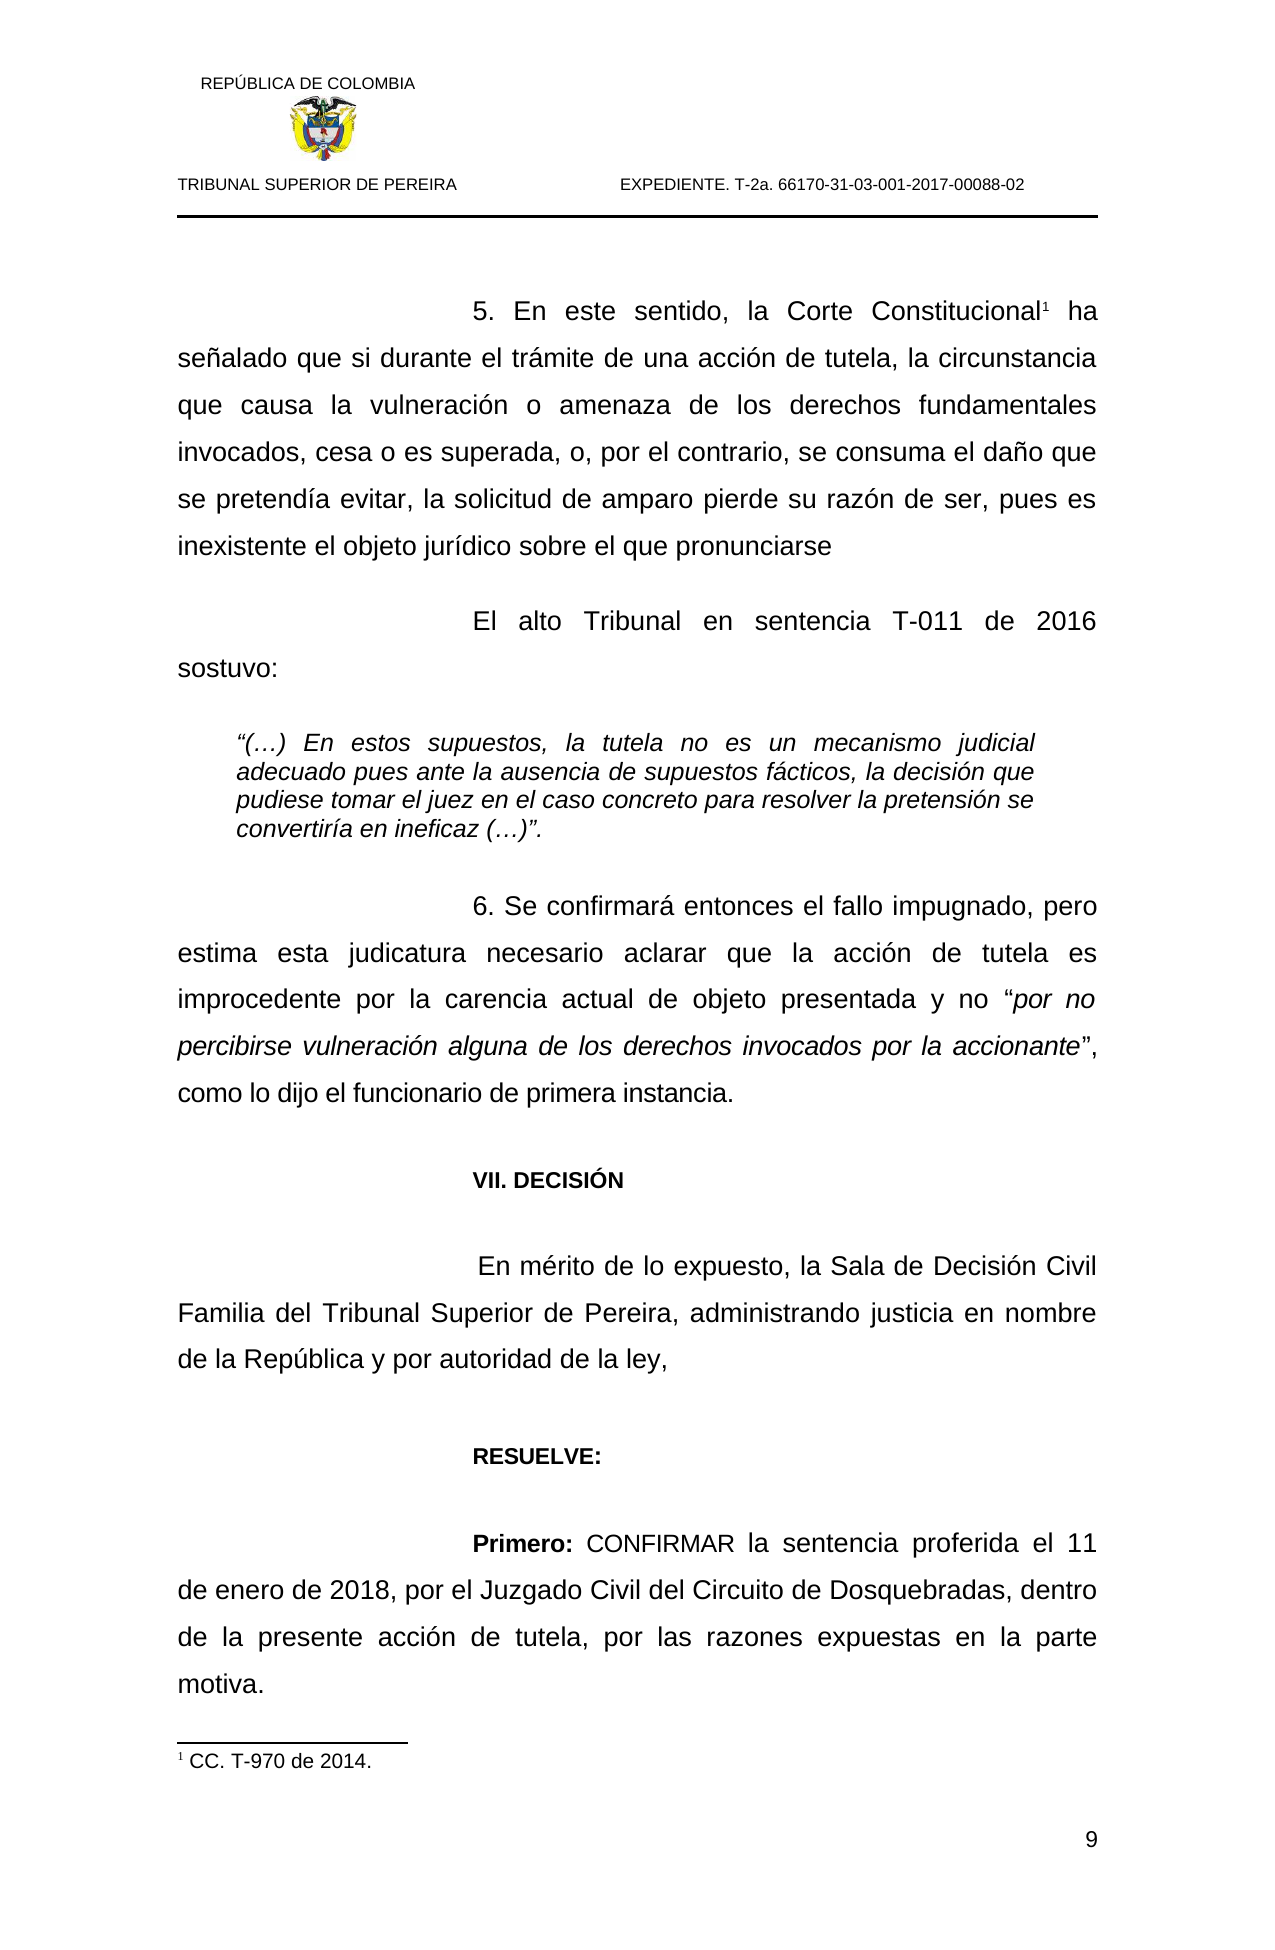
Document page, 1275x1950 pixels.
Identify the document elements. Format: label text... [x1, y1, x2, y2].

text RESUELVE: [177, 1441, 1098, 1469]
text Primero: CONFIRMAR la sentencia proferida el 11 de enero de 2018, por el Juzgado Civil del Circuito de Dosquebradas, dentro de la presente acción de tutela, por las razones expuestas en la parte motiva. [177, 1527, 1098, 1699]
text VII. DECISIÓN [177, 1167, 1098, 1193]
text 6. Se confirmará entonces el fallo impugnado, pero estima esta judicatura necesario aclarar que la acción de tutela es improcedente por la carencia actual de objeto presentada y no “por no percibirse vulneración alguna de los derechos invocados por la accionante”, como lo dijo el funcionario de primera instancia. [177, 890, 1098, 1108]
text 5. En este sentido, la Corte Constitucional ha señalado que si durante el trámite de una acción de tutela, la circunstancia que causa la vulneración o amenaza de los derechos fundamentales invocados, cesa o es superada, o, por el contrario, se consuma el daño que se pretendía evitar, la solicitud de amparo pierde su razón de ser, pues es inexistente el objeto jurídico sobre el que pronunciarse [177, 295, 1098, 561]
text “(…) En estos supuestos, la tutela no es un mecanismo judicial adecuado pues ante la ausencia de supuestos fácticos, la decisión que pudiese tomar el juez en el caso concreto para resolver la pretensión se convertiría en ineficaz (…)”. [236, 728, 1039, 843]
text El alto Tribunal en sentencia T-011 de 2016 sostuvo: [177, 605, 1098, 683]
text En mérito de lo expuesto, la Sala de Decisión Civil Familia del Tribunal Superior de Pereira, administrando justicia en nombre de la República y por autoridad de la ley, [177, 1250, 1098, 1375]
picture [289, 96, 357, 161]
